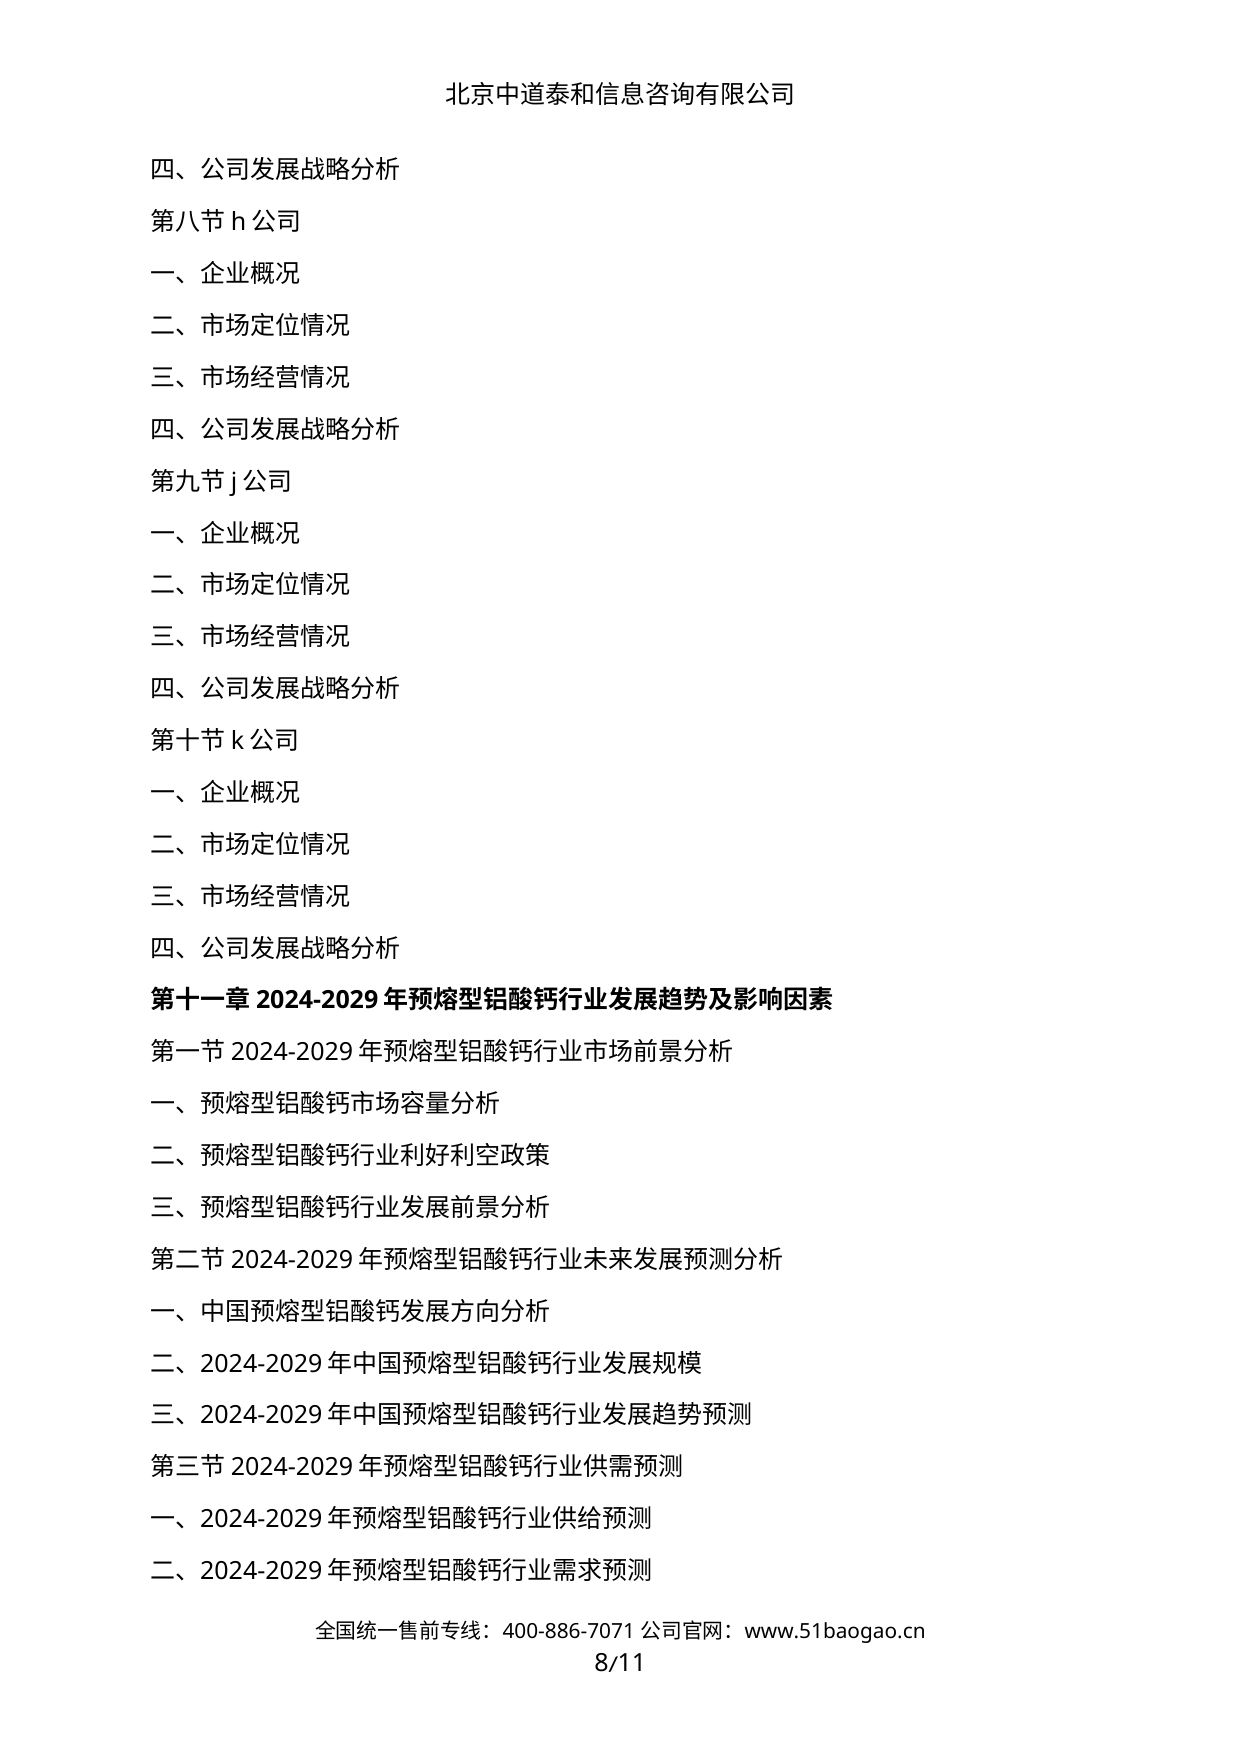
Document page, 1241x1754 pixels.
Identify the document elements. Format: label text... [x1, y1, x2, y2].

text 四、公司发展战略分析 [150, 669, 1090, 705]
text 第十节 k公司 [150, 721, 1090, 757]
text 三、预熔型铝酸钙行业发展前景分析 [150, 1187, 1090, 1224]
text 一、2024-2029年预熔型铝酸钙行业供给预测 [150, 1499, 1090, 1535]
text 二、预熔型铝酸钙行业利好利空政策 [150, 1136, 1090, 1172]
text 第三节 2024-2029年预熔型铝酸钙行业供需预测 [150, 1447, 1090, 1483]
text 一、企业概况 [150, 772, 1090, 809]
text 一、企业概况 [150, 513, 1090, 549]
text 二、市场定位情况 [150, 824, 1090, 861]
text 三、市场经营情况 [150, 357, 1090, 394]
text 四、公司发展战略分析 [150, 928, 1090, 964]
text 第一节 2024-2029年预熔型铝酸钙行业市场前景分析 [150, 1032, 1090, 1068]
text 三、市场经营情况 [150, 617, 1090, 653]
text 一、预熔型铝酸钙市场容量分析 [150, 1084, 1090, 1120]
text 四、公司发展战略分析 [150, 150, 1090, 186]
text 二、2024-2029年中国预熔型铝酸钙行业发展规模 [150, 1343, 1090, 1379]
text 二、市场定位情况 [150, 565, 1090, 601]
text 第九节 j公司 [150, 461, 1090, 497]
text 第十一章 2024-2029年预熔型铝酸钙行业发展趋势及影响因素 [150, 980, 1090, 1016]
text 三、市场经营情况 [150, 876, 1090, 912]
text 三、2024-2029年中国预熔型铝酸钙行业发展趋势预测 [150, 1395, 1090, 1431]
text 一、企业概况 [150, 254, 1090, 290]
text 一、中国预熔型铝酸钙发展方向分析 [150, 1291, 1090, 1327]
text 二、市场定位情况 [150, 306, 1090, 342]
text 第二节 2024-2029年预熔型铝酸钙行业未来发展预测分析 [150, 1239, 1090, 1276]
text 二、2024-2029年预熔型铝酸钙行业需求预测 [150, 1551, 1090, 1587]
text 四、公司发展战略分析 [150, 409, 1090, 446]
text 第八节 h公司 [150, 202, 1090, 238]
